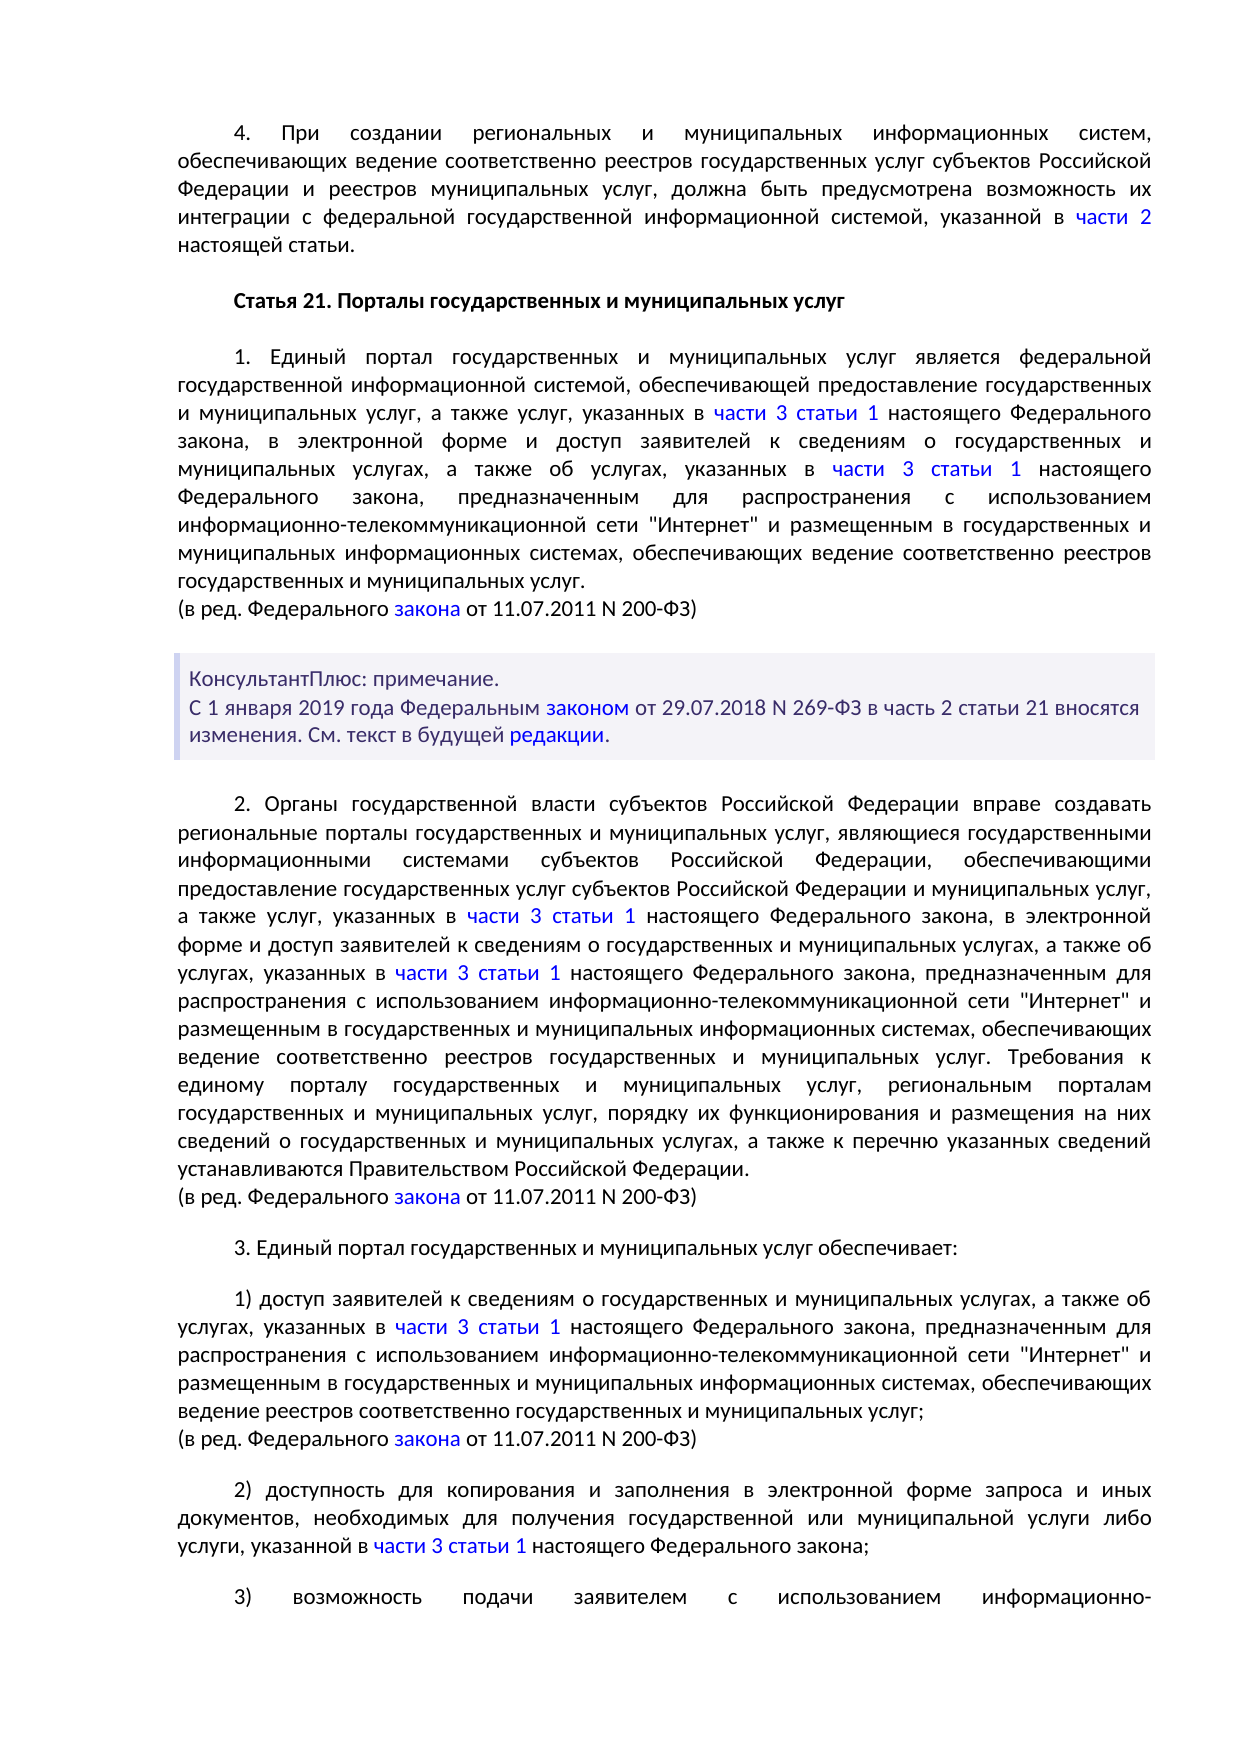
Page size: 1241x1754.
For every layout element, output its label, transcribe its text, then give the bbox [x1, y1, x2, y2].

text 1. Единый портал государственных и муниципальных услуг является федеральной государственной информационной системой, обеспечивающей предоставление государственных и муниципальных услуг, а также услуг, указанных в части 3 статьи 1 настоящего Федерального закона, в электронной форме и доступ заявителей к сведениям о государственных и муниципальных услугах, а также об услугах, указанных в части 3 статьи 1 настоящего Федерального закона, предназначенным для распространения с использованием информационно-телекоммуникационной сети "Интернет" и размещенным в государственных и муниципальных информационных системах, обеспечивающих ведение соответственно реестров государственных и муниципальных услуг. [177, 342, 1152, 594]
text (в ред. Федерального закона от 11.07.2011 N 200-ФЗ) [177, 1182, 1152, 1210]
text 1) доступ заявителей к сведениям о государственных и муниципальных услугах, а также об услугах, указанных в части 3 статьи 1 настоящего Федерального закона, предназначенным для распространения с использованием информационно-телекоммуникационной сети "Интернет" и размещенным в государственных и муниципальных информационных системах, обеспечивающих ведение реестров соответственно государственных и муниципальных услуг; [177, 1284, 1152, 1424]
text (в ред. Федерального закона от 11.07.2011 N 200-ФЗ) [177, 594, 1152, 622]
text 2) доступность для копирования и заполнения в электронной форме запроса и иных документов, необходимых для получения государственной или муниципальной услуги либо услуги, указанной в части 3 статьи 1 настоящего Федерального закона; [177, 1475, 1152, 1559]
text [177, 1582, 1152, 1610]
text 4. При создании региональных и муниципальных информационных систем, обеспечивающих ведение соответственно реестров государственных услуг субъектов Российской Федерации и реестров муниципальных услуг, должна быть предусмотрена возможность их интеграции с федеральной государственной информационной системой, указанной в части 2 настоящей статьи. [177, 118, 1152, 258]
title Статья 21. Порталы государственных и муниципальных услуг [177, 286, 1152, 314]
text 3. Единый портал государственных и муниципальных услуг обеспечивает: [177, 1233, 1152, 1261]
text (в ред. Федерального закона от 11.07.2011 N 200-ФЗ) [177, 1424, 1152, 1452]
table_header КонсультантПлюс: примечание. С 1 января 2019 года Федеральным законом от 29.07.2018 N 269-ФЗ в часть 2 статьи 21 вносятся изменения. См. текст в будущей редакции. [180, 653, 1149, 760]
text 2. Органы государственной власти субъектов Российской Федерации вправе создавать региональные порталы государственных и муниципальных услуг, являющиеся государственными информационными системами субъектов Российской Федерации, обеспечивающими предоставление государственных услуг субъектов Российской Федерации и муниципальных услуг, а также услуг, указанных в части 3 статьи 1 настоящего Федерального закона, в электронной форме и доступ заявителей к сведениям о государственных и муниципальных услугах, а также об услугах, указанных в части 3 статьи 1 настоящего Федерального закона, предназначенным для распространения с использованием информационно-телекоммуникационной сети "Интернет" и размещенным в государственных и муниципальных информационных системах, обеспечивающих ведение соответственно реестров государственных и муниципальных услуг. Требования к единому порталу государственных и муниципальных услуг, региональным порталам государственных и муниципальных услуг, порядку их функционирования и размещения на них сведений о государственных и муниципальных услугах, а также к перечню указанных сведений устанавливаются Правительством Российской Федерации. [177, 789, 1152, 1182]
